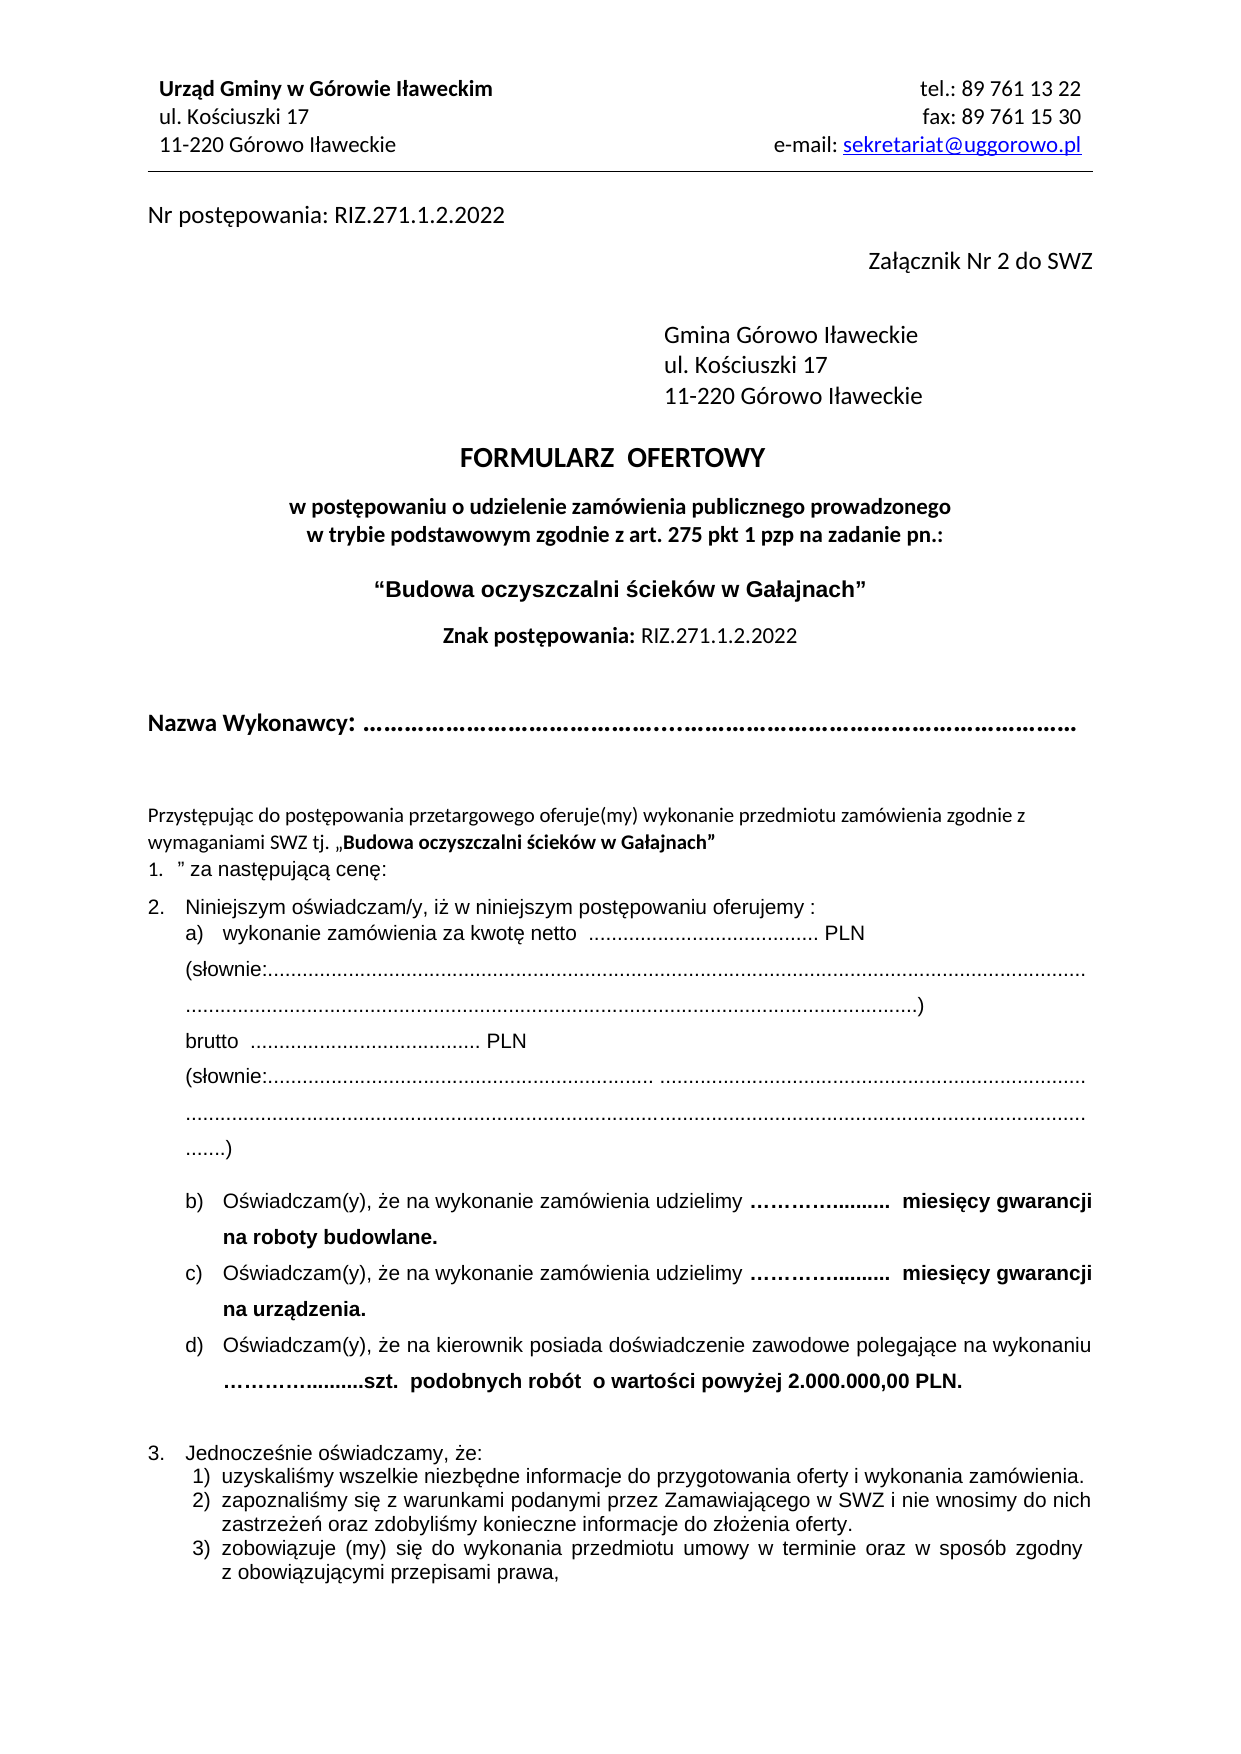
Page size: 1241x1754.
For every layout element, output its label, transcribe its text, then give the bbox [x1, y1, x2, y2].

list Oświadczam(y), że na wykonanie zamówienia udzielimy ………….......... miesięcy gwarancji na urządzenia. [185, 1261, 1093, 1321]
text Znak postępowania: RIZ.271.1.2.2022 [148, 621, 1093, 649]
text Załącznik Nr 2 do SWZ [148, 245, 1093, 276]
list uzyskaliśmy wszelkie niezbędne informacje do przygotowania oferty i wykonania zamówienia. [192, 1464, 1093, 1488]
list ” za następującą cenę: [148, 857, 1093, 882]
list Oświadczam(y), że na wykonanie zamówienia udzielimy ………….......... miesięcy gwarancji na roboty budowlane. [185, 1189, 1093, 1249]
list zobowiązuje (my) się do wykonania przedmiotu umowy w terminie oraz w sposób zgodny z obowiązującymi przepisami prawa, [192, 1536, 1093, 1584]
list Niniejszym oświadczam/y, iż w niniejszym postępowaniu oferujemy : [148, 895, 1093, 919]
list Przystępując do postępowania przetargowego oferuje(my) wykonanie przedmiotu zamówienia zgodnie z wymaganiami SWZ tj. „Budowa oczyszczalni ścieków w Gałajnach” [148, 802, 1093, 855]
list Oświadczam(y), że na kierownik posiada doświadczenie zawodowe polegające na wykonaniu …………..........szt. podobnych robót o wartości powyżej 2.000.000,00 PLN. [185, 1333, 1093, 1392]
text w trybie podstawowym zgodnie z art. 275 pkt 1 pzp na zadanie pn.: [148, 520, 1093, 548]
list brutto ........................................ PLN (słownie:................................................................... .............................................................................................................................................................................................................................................) [185, 1028, 1093, 1160]
list Nazwa Wykonawcy: ……………………………………....………………………………………………… [148, 703, 1093, 738]
list Jednocześnie oświadczamy, że: [148, 1440, 1093, 1464]
text 11-220 Górowo Iławeckie [664, 380, 1093, 411]
text ul. Kościuszki 17 [664, 349, 1093, 380]
text FORMULARZ OFERTOWY [133, 439, 1093, 474]
list wykonanie zamówienia za kwotę netto ........................................ PLN [185, 921, 1093, 944]
list (słownie:.............................................................................................................................................................................................................................................................................) [185, 957, 1093, 1016]
list “Budowa oczyszczalni ścieków w Gałajnach” [148, 576, 1093, 602]
list zapoznaliśmy się z warunkami podanymi przez Zamawiającego w SWZ i nie wnosimy do nich zastrzeżeń oraz zdobyliśmy konieczne informacje do złożenia oferty. [192, 1488, 1093, 1536]
text Nr postępowania: RIZ.271.1.2.2022 [148, 199, 1093, 230]
text w postępowaniu o udzielenie zamówienia publicznego prowadzonego [148, 492, 1093, 520]
text Gmina Górowo Iławeckie [664, 319, 1093, 349]
